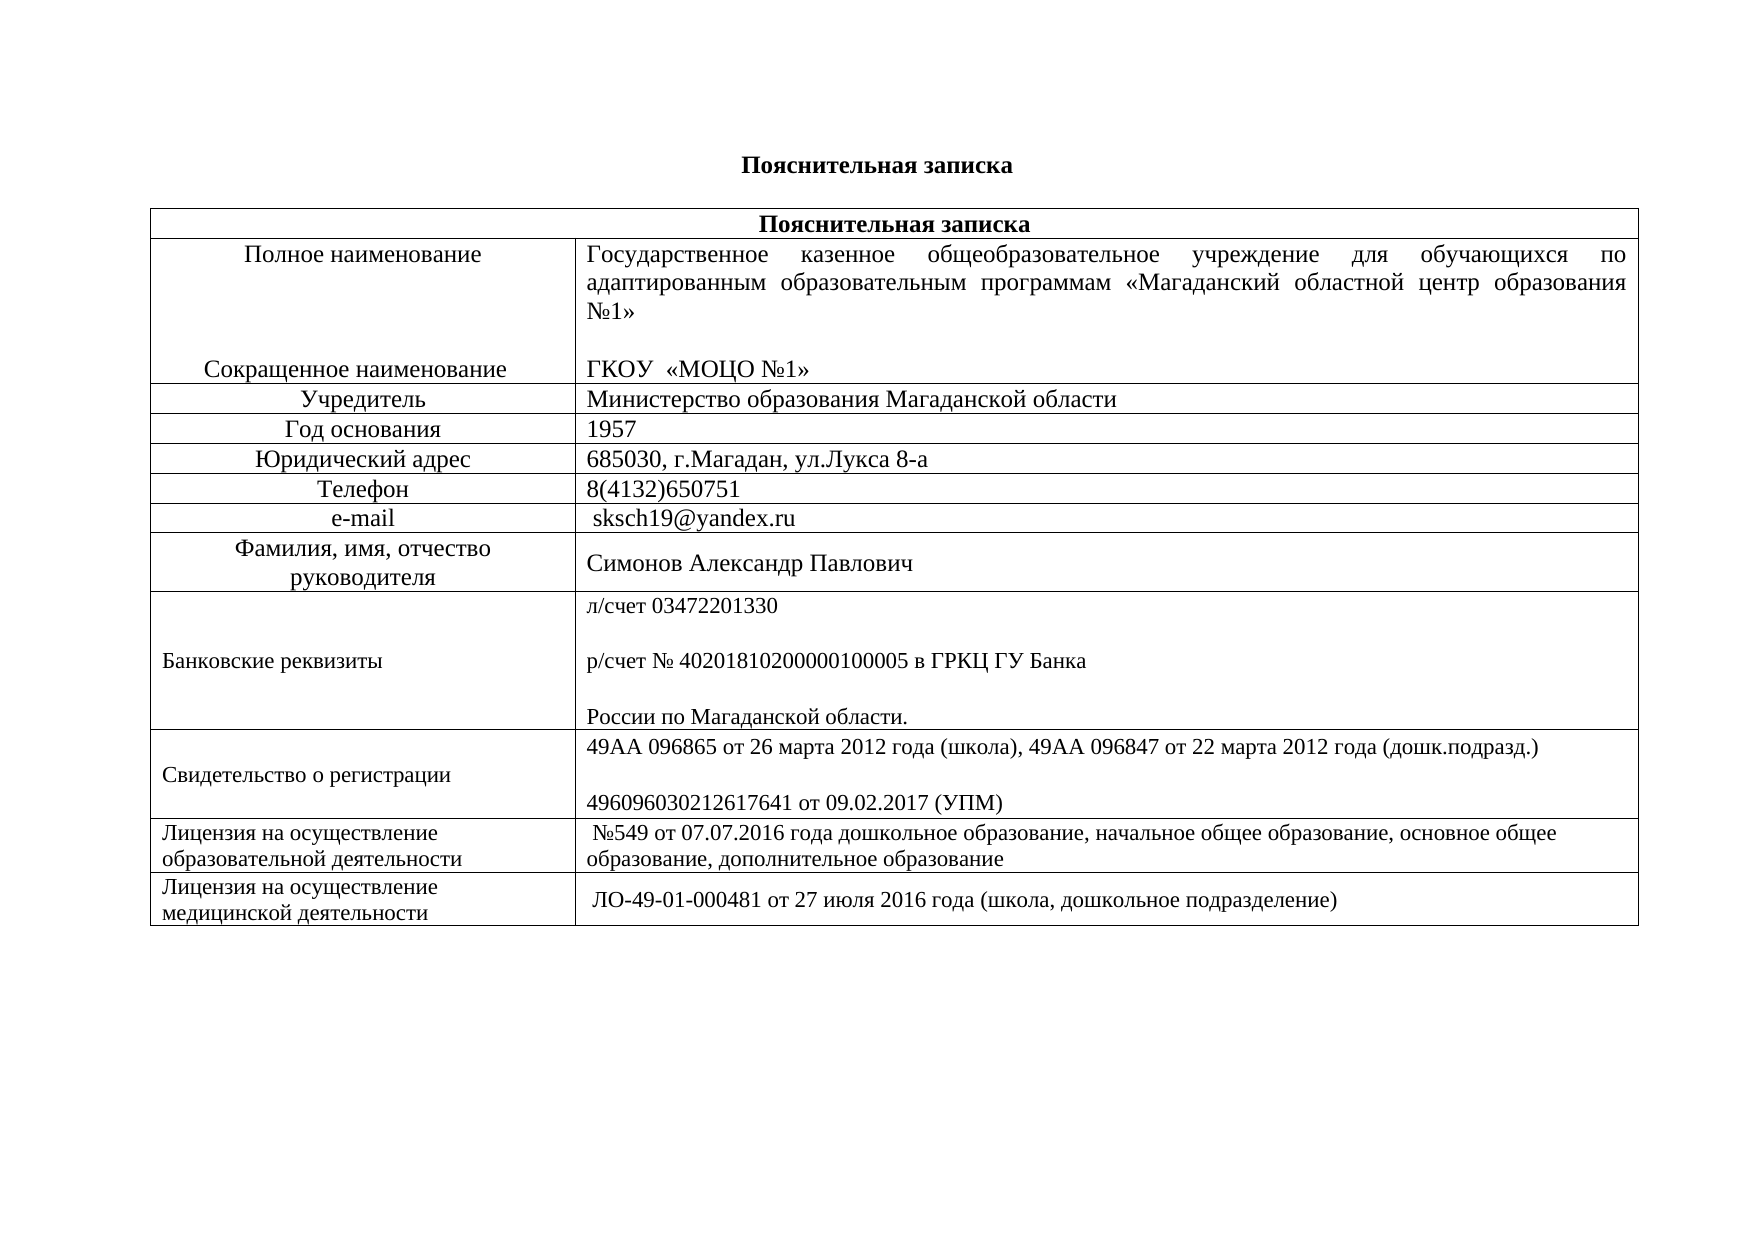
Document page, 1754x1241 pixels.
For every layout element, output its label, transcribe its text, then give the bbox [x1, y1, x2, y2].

table_cell Лицензия на осуществление медицинской деятельности [151, 873, 575, 925]
table_cell Телефон [151, 474, 575, 502]
table_cell Лицензия на осуществление образовательной деятельности [151, 819, 575, 872]
table_cell л/счет 03472201330 р/счет № 40201810200000100005 в ГРКЦ ГУ Банка России по Магаданской области. [576, 592, 1638, 729]
table_cell ЛО-49-01-000481 от 27 июля 2016 года (школа, дошкольное подразделение) [576, 873, 1638, 925]
table_cell 49АА 096865 от 26 марта 2012 года (школа), 49АА 096847 от 22 марта 2012 года (дошк.подразд.) 496096030212617641 от 09.02.2017 (УПМ) [576, 730, 1638, 818]
table_cell Банковские реквизиты [151, 592, 575, 729]
table_cell Фамилия, имя, отчество руководителя [151, 533, 575, 591]
table_cell №549 от 07.07.2016 года дошкольное образование, начальное общее образование, основное общее образование, дополнительное образование [576, 819, 1638, 872]
table_cell Полное наименование Сокращенное наименование [151, 239, 575, 383]
table_cell Симонов Александр Павлович [576, 533, 1638, 591]
table_cell Государственное казенное общеобразовательное учреждение для обучающихся по адаптированным образовательным программам «Магаданский областной центр образования №1» ГКОУ «МОЦО №1» [576, 239, 1638, 383]
table_cell Министерство образования Магаданской области [576, 384, 1638, 413]
table_cell 1957 [576, 414, 1638, 443]
table_cell sksch19@yandex.ru [576, 504, 1638, 532]
table_cell Юридический адрес [151, 444, 575, 473]
table_cell Свидетельство о регистрации [151, 730, 575, 818]
text Пояснительная записка [150, 150, 1604, 179]
table_cell e-mail [151, 504, 575, 532]
table_cell Год основания [151, 414, 575, 443]
table_cell Учредитель [151, 384, 575, 413]
table_cell 685030, г.Магадан, ул.Лукса 8-а [576, 444, 1638, 473]
table_header Пояснительная записка [151, 209, 1638, 238]
table_cell 8(4132)650751 [576, 474, 1638, 502]
